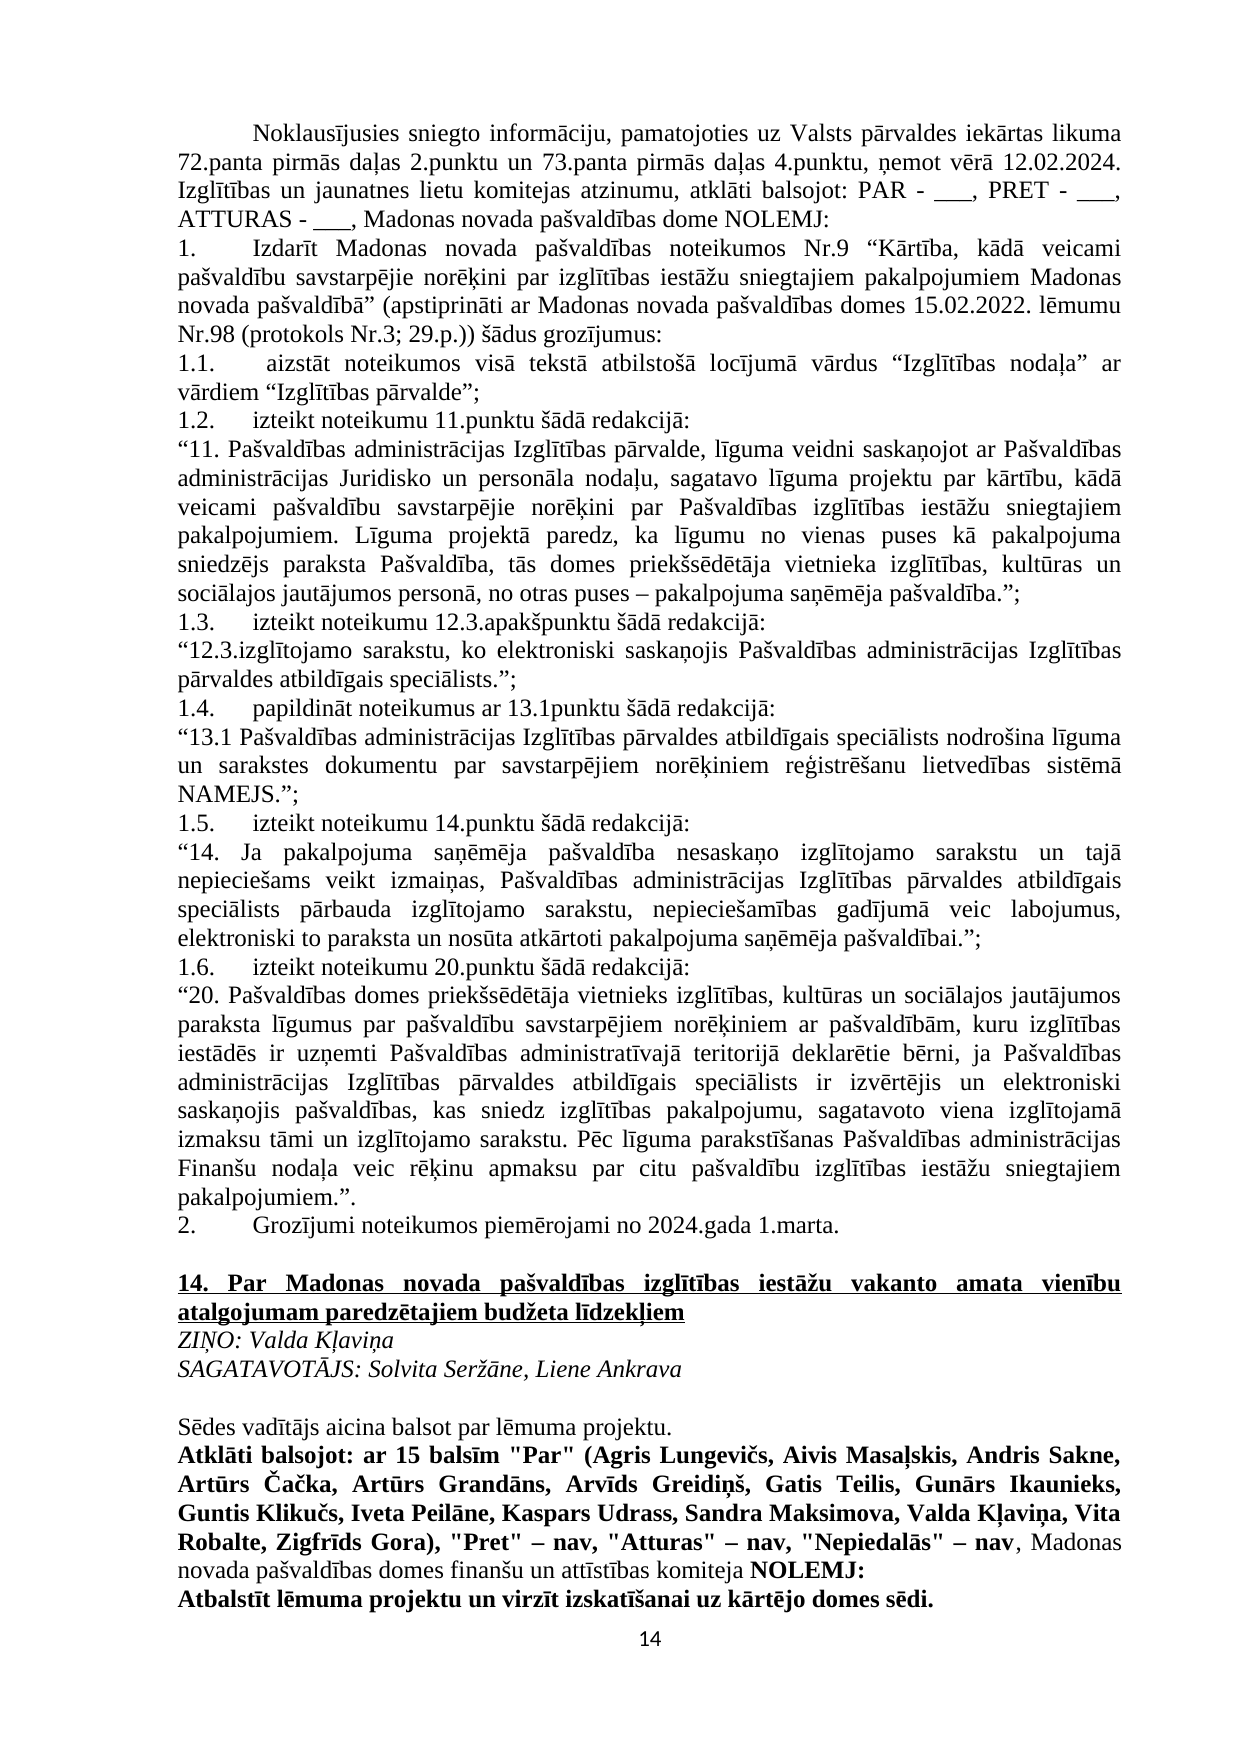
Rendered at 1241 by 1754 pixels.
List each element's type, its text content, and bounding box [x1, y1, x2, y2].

text “14. Ja pakalpojuma saņēmēja pašvaldība nesaskaņo izglītojamo sarakstu un tajā nepieciešams veikt izmaiņas, Pašvaldības administrācijas Izglītības pārvaldes atbildīgais speciālists pārbauda izglītojamo sarakstu, nepieciešamības gadījumā veic labojumus, elektroniski to paraksta un nosūta atkārtoti pakalpojuma saņēmēja pašvaldībai.”; [177, 837, 1122, 952]
text 14. Par Madonas novada pašvaldības izglītības iestāžu vakanto amata vienību atalgojumam paredzētajiem budžeta līdzekļiem [177, 1294, 1122, 1326]
text 14. Par Madonas novada pašvaldības izglītības iestāžu vakanto amata vienību atalgojumam paredzētajiem budžeta līdzekļiem [177, 1268, 1122, 1293]
text Noklausījusies sniegto informāciju, pamatojoties uz Valsts pārvaldes iekārtas likuma 72.panta pirmās daļas 2.punktu un 73.panta pirmās daļas 4.punktu, ņemot vērā 12.02.2024. Izglītības un jaunatnes lietu komitejas atzinumu, atklāti balsojot: PAR - ___, PRET - ___, ATTURAS - ___, Madonas novada pašvaldības dome NOLEMJ: [177, 118, 1122, 233]
text 1.3. izteikt noteikumu 12.3.apakšpunktu šādā redakcijā: [177, 607, 1122, 636]
text ZIŅO: Valda Kļaviņa [177, 1326, 1122, 1354]
text Atklāti balsojot: ar 15 balsīm "Par" (Agris Lungevičs, Aivis Masaļskis, Andris Sakne, Artūrs Čačka, Artūrs Grandāns, Arvīds Greidiņš, Gatis Teilis, Gunārs Ikaunieks, Guntis Klikučs, Iveta Peilāne, Kaspars Udrass, Sandra Maksimova, Valda Kļaviņa, Vita Robalte, Zigfrīds Gora), "Pret" – nav, "Atturas" – nav, "Nepiedalās" – nav, Madonas novada pašvaldības domes finanšu un attīstības komiteja NOLEMJ: [177, 1441, 1122, 1584]
text 1.2. izteikt noteikumu 11.punktu šādā redakcijā: [177, 406, 1122, 434]
text SAGATAVOTĀJS: Solvita Seržāne, Liene Ankrava [177, 1354, 1122, 1383]
text Atbalstīt lēmuma projektu un virzīt izskatīšanai uz kārtējo domes sēdi. [177, 1584, 1122, 1613]
text “20. Pašvaldības domes priekšsēdētāja vietnieks izglītības, kultūras un sociālajos jautājumos paraksta līgumus par pašvaldību savstarpējiem norēķiniem ar pašvaldībām, kuru izglītības iestādēs ir uzņemti Pašvaldības administratīvajā teritorijā deklarētie bērni, ja Pašvaldības administrācijas Izglītības pārvaldes atbildīgais speciālists ir izvērtējis un elektroniski saskaņojis pašvaldības, kas sniedz izglītības pakalpojumu, sagatavoto viena izglītojamā izmaksu tāmi un izglītojamo sarakstu. Pēc līguma parakstīšanas Pašvaldības administrācijas Finanšu nodaļa veic rēķinu apmaksu par citu pašvaldību izglītības iestāžu sniegtajiem pakalpojumiem.”. [177, 981, 1122, 1211]
text Sēdes vadītājs aicina balsot par lēmuma projektu. [177, 1412, 1122, 1441]
text “11. Pašvaldības administrācijas Izglītības pārvalde, līguma veidni saskaņojot ar Pašvaldības administrācijas Juridisko un personāla nodaļu, sagatavo līguma projektu par kārtību, kādā veicami pašvaldību savstarpējie norēķini par Pašvaldības izglītības iestāžu sniegtajiem pakalpojumiem. Līguma projektā paredz, ka līgumu no vienas puses kā pakalpojuma sniedzējs paraksta Pašvaldība, tās domes priekšsēdētāja vietnieka izglītības, kultūras un sociālajos jautājumos personā, no otras puses – pakalpojuma saņēmēja pašvaldība.”; [177, 434, 1122, 607]
text “13.1 Pašvaldības administrācijas Izglītības pārvaldes atbildīgais speciālists nodrošina līguma un sarakstes dokumentu par savstarpējiem norēķiniem reģistrēšanu lietvedības sistēmā NAMEJS.”; [177, 722, 1122, 808]
text 1. Izdarīt Madonas novada pašvaldības noteikumos Nr.9 “Kārtība, kādā veicami pašvaldību savstarpējie norēķini par izglītības iestāžu sniegtajiem pakalpojumiem Madonas novada pašvaldībā” (apstiprināti ar Madonas novada pašvaldības domes 15.02.2022. lēmumu Nr.98 (protokols Nr.3; 29.p.)) šādus grozījumus: [177, 233, 1122, 348]
text 1.6. izteikt noteikumu 20.punktu šādā redakcijā: [177, 952, 1122, 981]
text “12.3.izglītojamo sarakstu, ko elektroniski saskaņojis Pašvaldības administrācijas Izglītības pārvaldes atbildīgais speciālists.”; [177, 636, 1122, 693]
text 2. Grozījumi noteikumos piemērojami no 2024.gada 1.marta. [177, 1211, 1122, 1239]
text 1.1. aizstāt noteikumos visā tekstā atbilstošā locījumā vārdus “Izglītības nodaļa” ar vārdiem “Izglītības pārvalde”; [177, 348, 1122, 406]
text 1.4. papildināt noteikumus ar 13.1punktu šādā redakcijā: [177, 693, 1122, 722]
text 1.5. izteikt noteikumu 14.punktu šādā redakcijā: [177, 808, 1122, 837]
